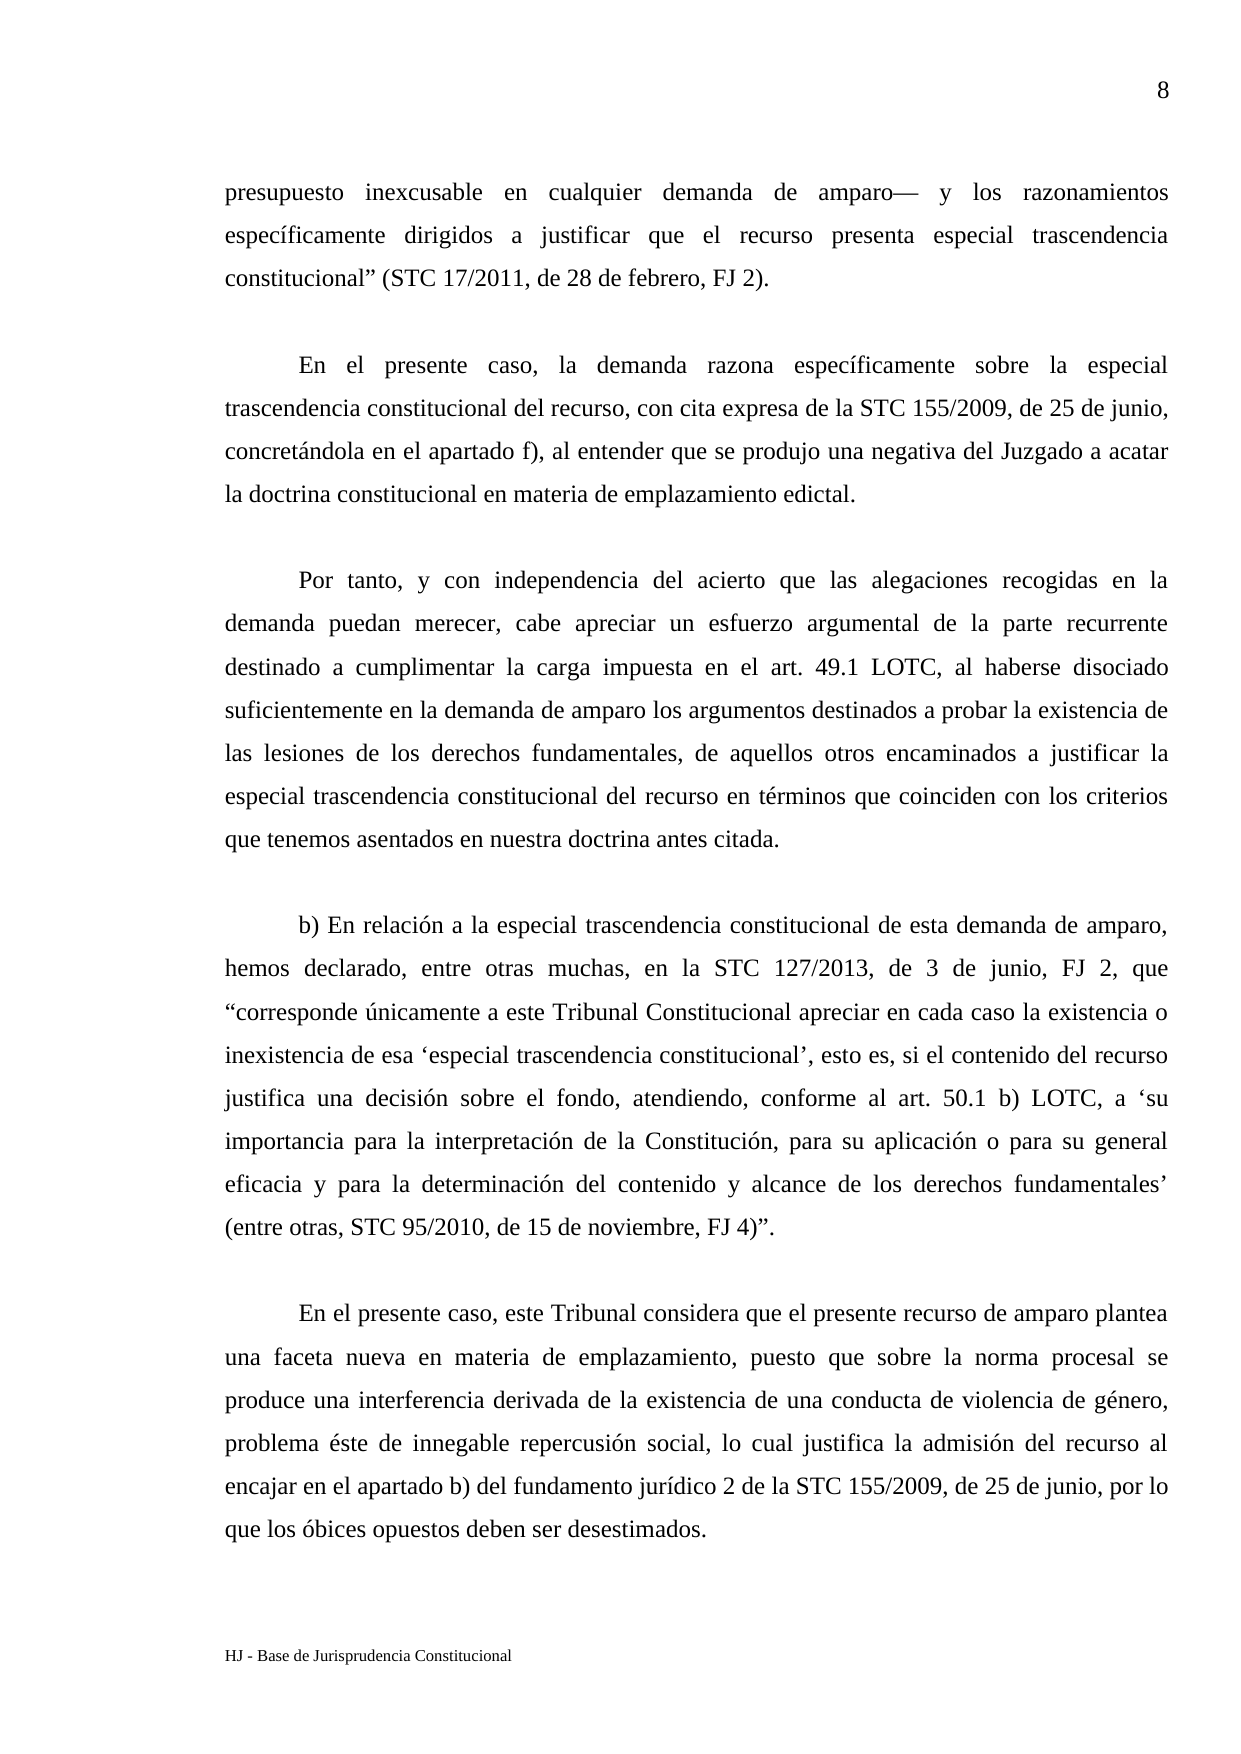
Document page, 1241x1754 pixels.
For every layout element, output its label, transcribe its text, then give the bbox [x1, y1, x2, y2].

text Por tanto, y con independencia del acierto que las alegaciones recogidas en la demanda puedan merecer, cabe apreciar un esfuerzo argumental de la parte recurrente destinado a cumplimentar la carga impuesta en el art. 49.1 LOTC, al haberse disociado suficientemente en la demanda de amparo los argumentos destinados a probar la existencia de las lesiones de los derechos fundamentales, de aquellos otros encaminados a justificar la especial trascendencia constitucional del recurso en términos que coinciden con los criterios que tenemos asentados en nuestra doctrina antes citada. [224, 565, 1169, 853]
text En el presente caso, este Tribunal considera que el presente recurso de amparo plantea una faceta nueva en materia de emplazamiento, puesto que sobre la norma procesal se produce una interferencia derivada de la existencia de una conducta de violencia de género, problema éste de innegable repercusión social, lo cual justifica la admisión del recurso al encajar en el apartado b) del fundamento jurídico 2 de la STC 155/2009, de 25 de junio, por lo que los óbices opuestos deben ser desestimados. [224, 1298, 1169, 1543]
text b) En relación a la especial trascendencia constitucional de esta demanda de amparo, hemos declarado, entre otras muchas, en la STC 127/2013, de 3 de junio, FJ 2, que “corresponde únicamente a este Tribunal Constitucional apreciar en cada caso la existencia o inexistencia de esa ‘especial trascendencia constitucional’, esto es, si el contenido del recurso justifica una decisión sobre el fondo, atendiendo, conforme al art. 50.1 b) LOTC, a ‘su importancia para la interpretación de la Constitución, para su aplicación o para su general eficacia y para la determinación del contenido y alcance de los derechos fundamentales’ (entre otras, STC 95/2010, de 15 de noviembre, FJ 4)”. [224, 910, 1169, 1241]
text En el presente caso, la demanda razona específicamente sobre la especial trascendencia constitucional del recurso, con cita expresa de la STC 155/2009, de 25 de junio, concretándola en el apartado f), al entender que se produjo una negativa del Juzgado a acatar la doctrina constitucional en materia de emplazamiento edictal. [224, 350, 1169, 508]
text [224, 177, 1169, 292]
